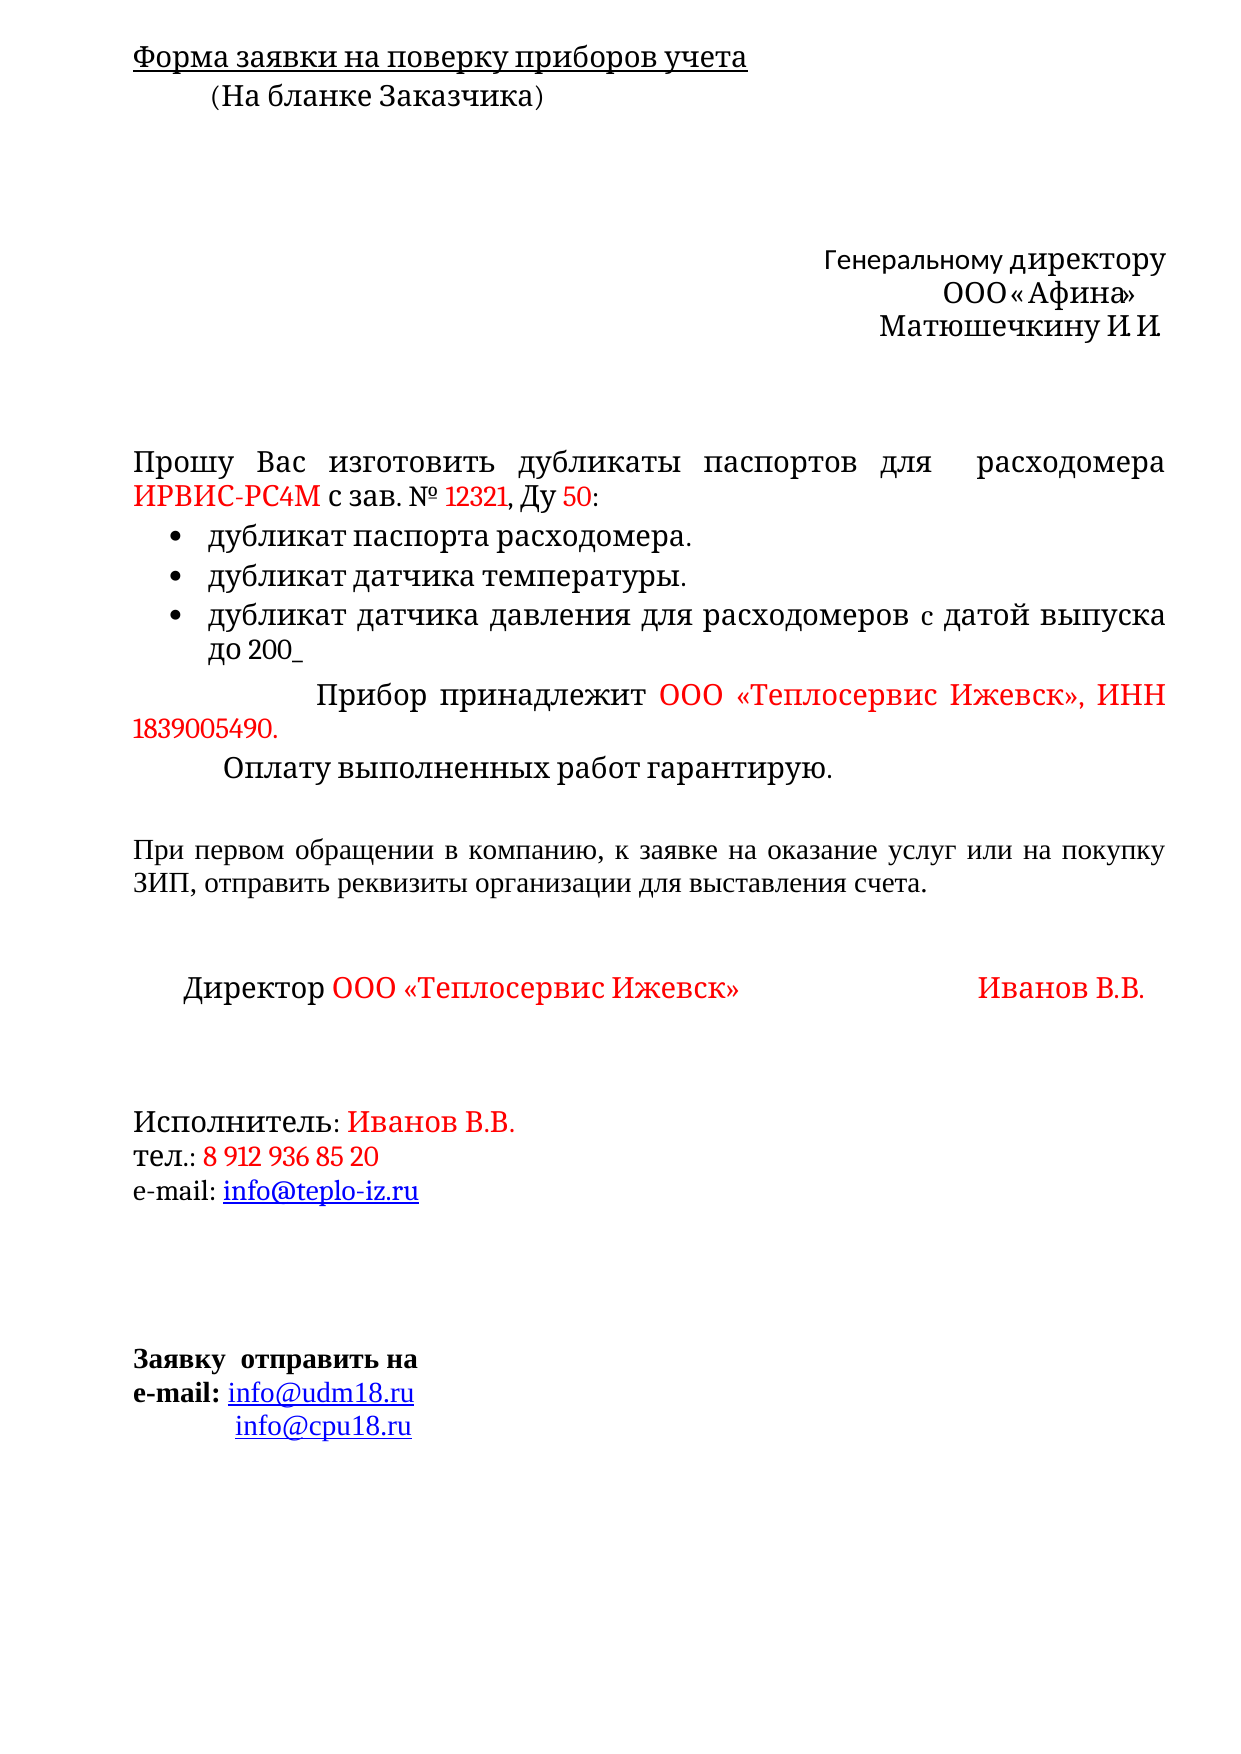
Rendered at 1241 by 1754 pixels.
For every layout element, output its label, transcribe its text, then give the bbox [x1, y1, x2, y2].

text info@cpu18.ru [133, 1408, 1166, 1442]
text Заявку отправить на [133, 1341, 1166, 1375]
list дубликат датчика давления для расходомеров c датой выпуска до 200_ [170, 599, 1166, 667]
text При первом обращении в компанию, к заявке на оказание услуг или на покупку ЗИП, отправить реквизиты организации для выставления счета. [133, 832, 1166, 899]
text (На бланке Заказчика) [133, 80, 1166, 113]
list дубликат паспорта расходомера. [170, 520, 1166, 553]
text е-mail: info@udm18.ru [133, 1375, 1166, 1408]
text Форма заявки на поверку приборов учета [133, 41, 1166, 75]
text Директор ООО «Теплосервис Ижевск» Иванов В.В. [133, 972, 1166, 1006]
text тел.: 8 912 936 85 20 [133, 1140, 1166, 1174]
text Прибор принадлежит ООО «Теплосервис Ижевск», ИНН 1839005490. [133, 679, 1166, 746]
text Генеральному директору [133, 241, 1166, 277]
text Оплату выполненных работ гарантирую. [133, 752, 1166, 786]
text Прошу Вас изготовить дубликаты паспортов для расходомера ИРВИС-РС4М с зав. № 12321, Ду 50: [133, 447, 1166, 514]
text e-mail: info@teplo-iz.ru [133, 1174, 1166, 1207]
text Исполнитель: Иванов В.В. [133, 1107, 1166, 1140]
list дубликат датчика температуры. [170, 560, 1166, 593]
text Матюшечкину И.И. [133, 310, 1166, 344]
text ООО «Афина» [133, 277, 1166, 310]
